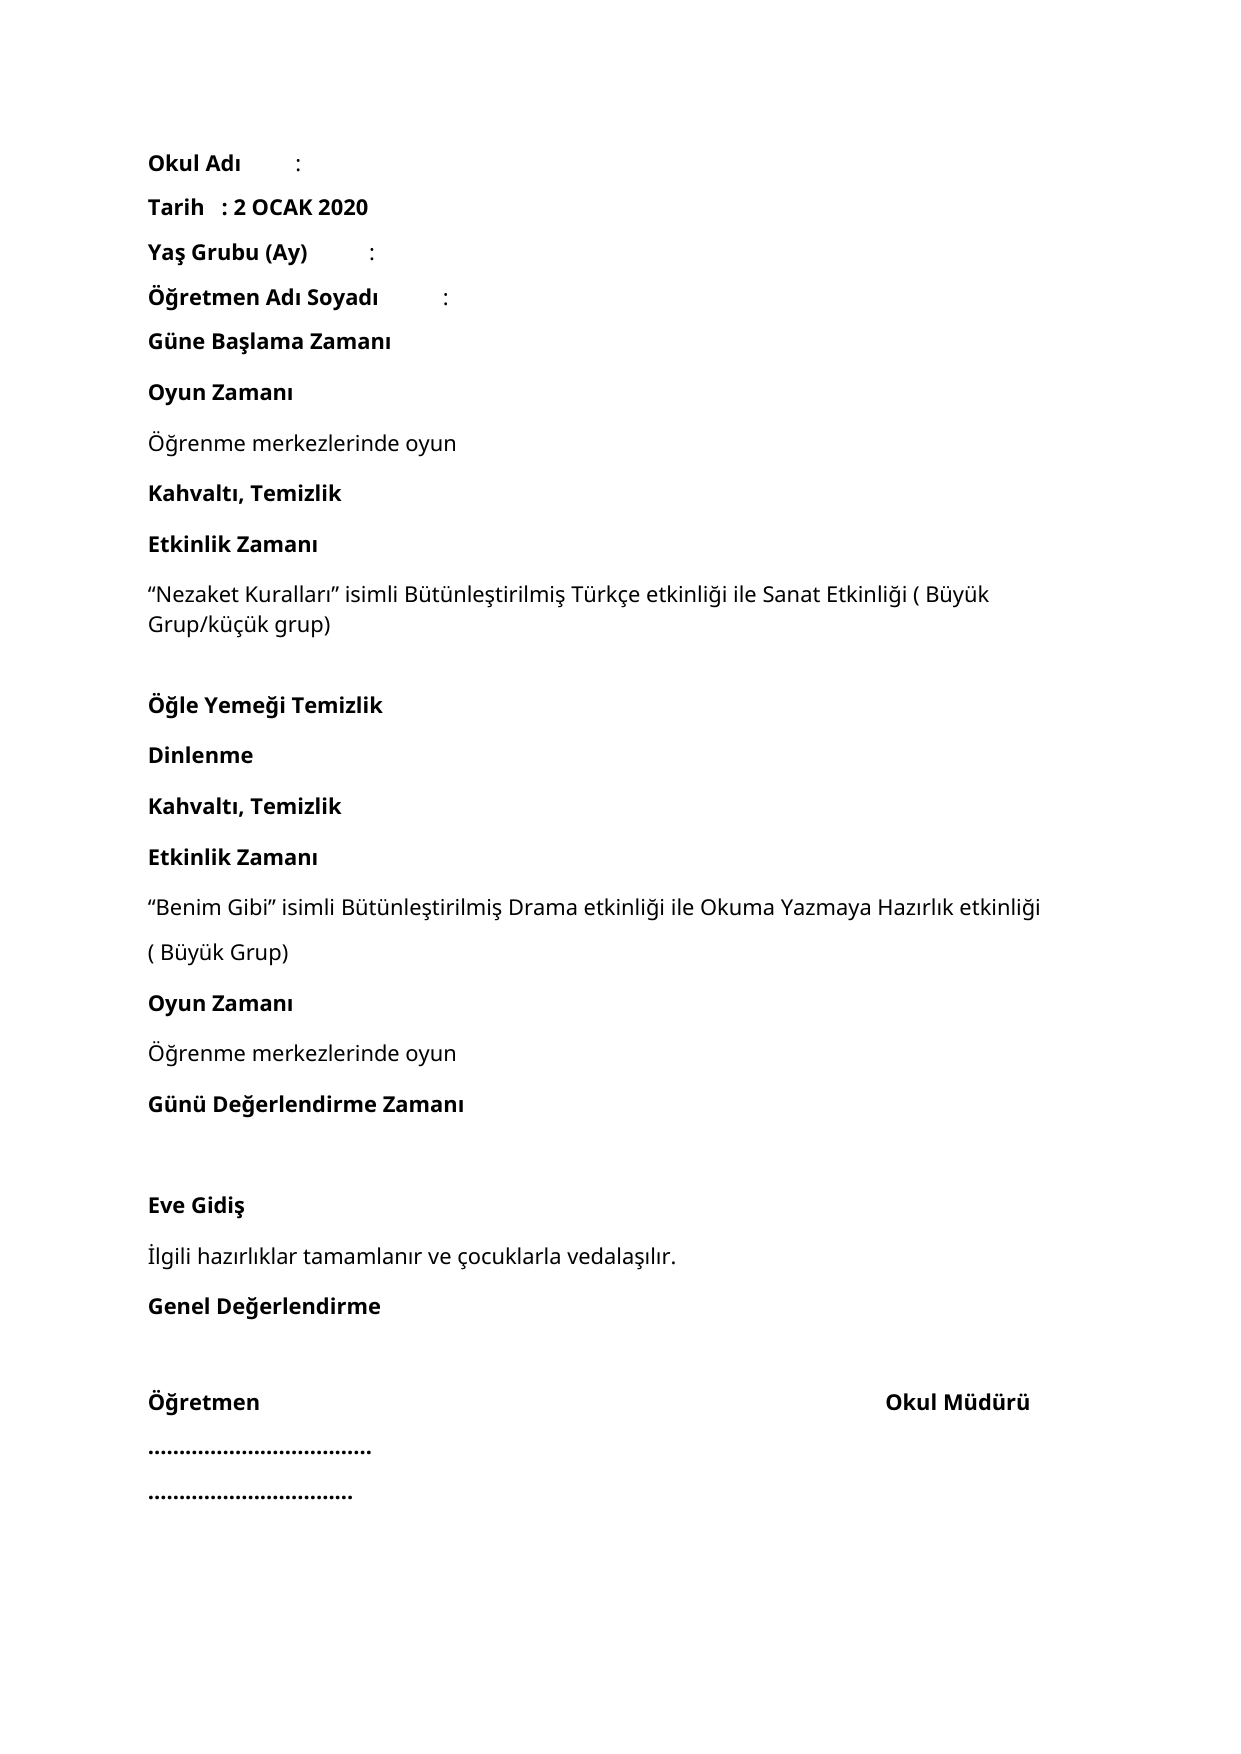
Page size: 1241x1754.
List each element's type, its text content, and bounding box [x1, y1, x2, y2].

text Yaş Grubu (Ay) : [148, 237, 1093, 267]
text Kahvaltı, Temizlik [148, 791, 1093, 821]
text İlgili hazırlıklar tamamlanır ve çocuklarla vedalaşılır. [148, 1241, 1093, 1270]
text Oyun Zamanı [148, 987, 1093, 1017]
text Öğrenme merkezlerinde oyun [148, 428, 1093, 457]
text Güne Başlama Zamanı [148, 326, 1093, 356]
text Oyun Zamanı [148, 377, 1093, 407]
text Öğrenme merkezlerinde oyun [148, 1038, 1093, 1068]
text Kahvaltı, Temizlik [148, 478, 1093, 508]
text ……………………………… …………………………… [148, 1431, 1093, 1506]
text Etkinlik Zamanı [148, 529, 1093, 559]
text Eve Gidiş [148, 1190, 1093, 1220]
text Dinlenme [148, 740, 1093, 770]
text Öğretmen Adı Soyadı : [148, 282, 1093, 311]
text Günü Değerlendirme Zamanı [148, 1089, 1093, 1118]
text Okul Adı : [148, 148, 1093, 177]
text Öğle Yemeği Temizlik [148, 690, 1093, 719]
text “Nezaket Kuralları” isimli Bütünleştirilmiş Türkçe etkinliği ile Sanat Etkinliği ( Büyük Grup/küçük grup) [148, 579, 1093, 639]
text Tarih : 2 OCAK 2020 [148, 192, 1093, 222]
text Etkinlik Zamanı [148, 842, 1093, 871]
text Genel Değerlendirme [148, 1291, 1093, 1321]
text Öğretmen Okul Müdürü [148, 1387, 1093, 1416]
text “Benim Gibi” isimli Bütünleştirilmiş Drama etkinliği ile Okuma Yazmaya Hazırlık etkinliği ( Büyük Grup) [148, 892, 1093, 967]
